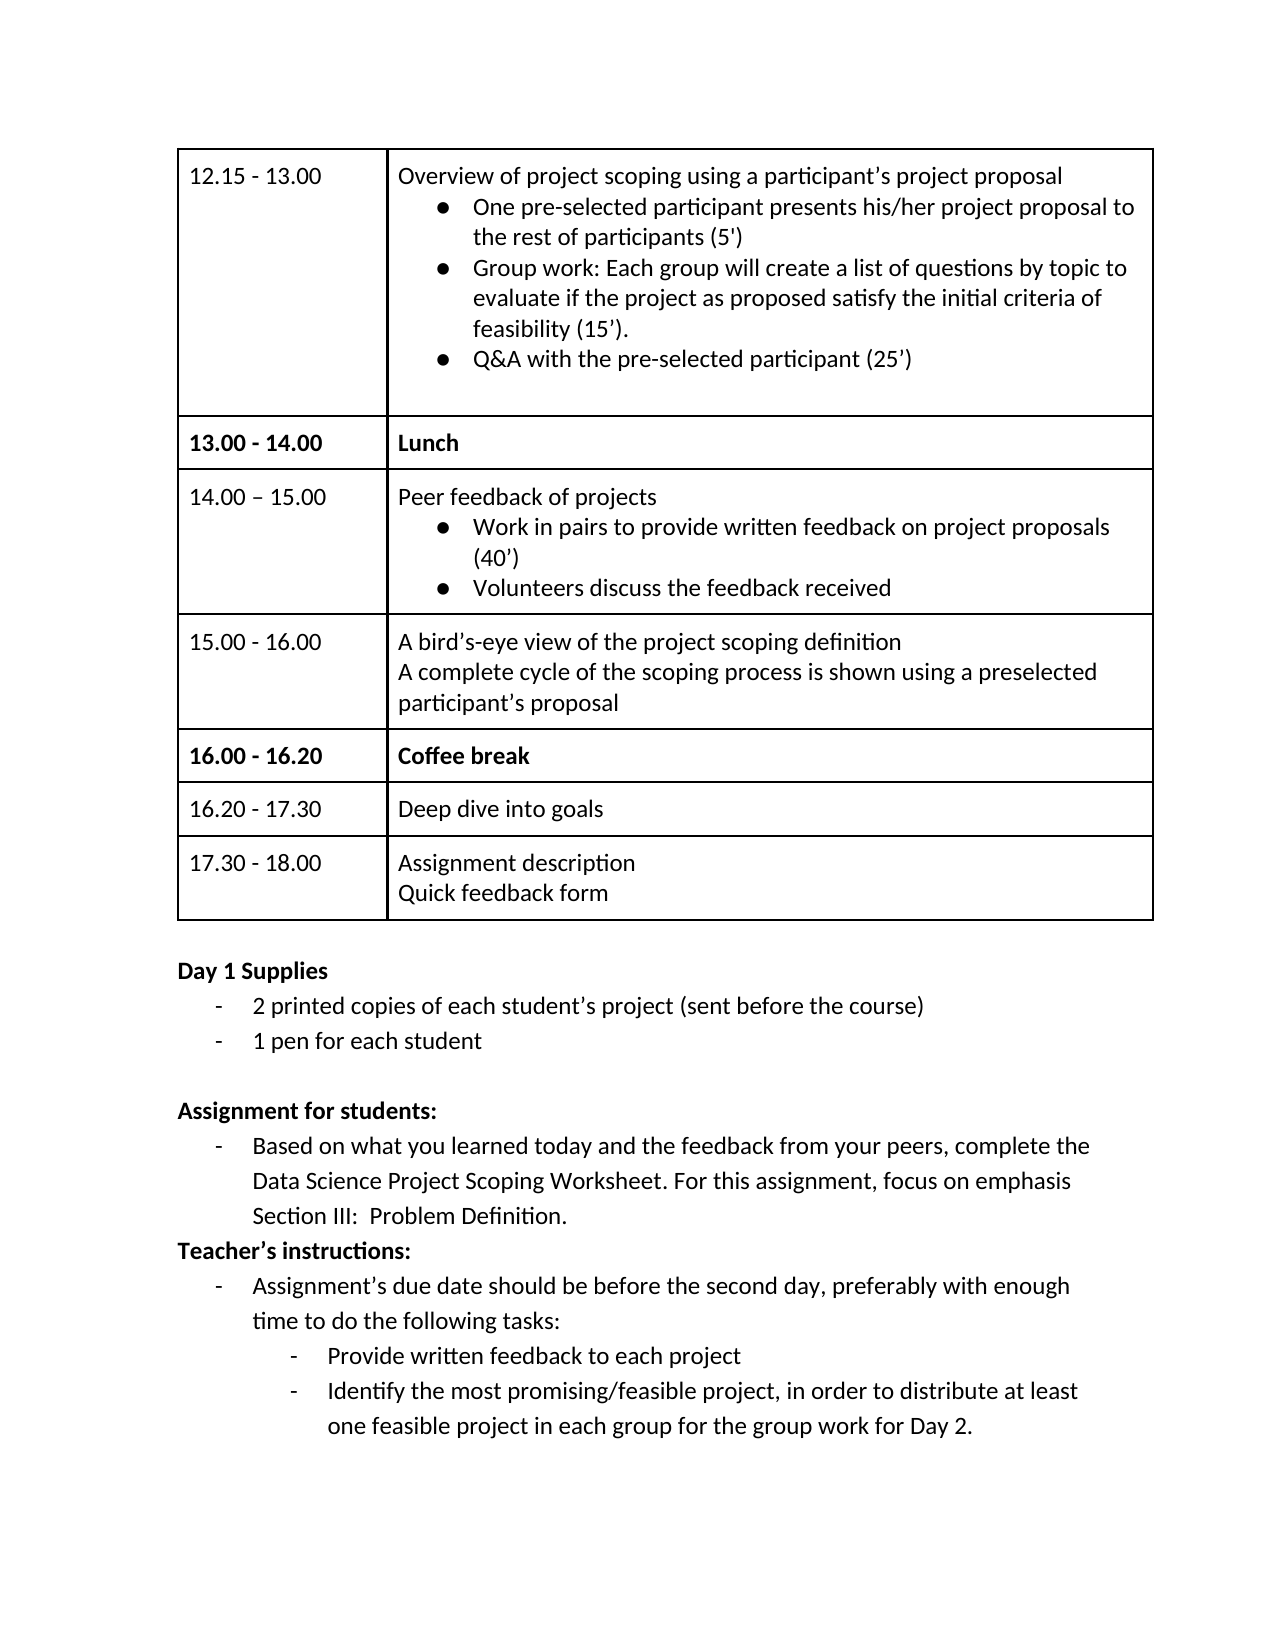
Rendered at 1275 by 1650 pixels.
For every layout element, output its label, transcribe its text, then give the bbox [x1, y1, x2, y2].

table_cell 17.30 - 18.00 [179, 837, 386, 918]
list 1 pen for each student [215, 1026, 1098, 1056]
text Teacher’s instructions: [177, 1236, 1098, 1266]
list Assignment’s due date should be before the second day, preferably with enough time to do the following tasks: [215, 1271, 1098, 1336]
list Identify the most promising/feasible project, in order to distribute at least one feasible project in each group for the group work for Day 2. [290, 1376, 1098, 1441]
table_cell 14.00 – 15.00 [179, 470, 386, 613]
table_cell A bird’s-eye view of the project scoping definition A complete cycle of the scoping process is shown using a preselected participant’s proposal [389, 615, 1152, 728]
table_cell Lunch [389, 417, 1152, 468]
table_cell 16.00 - 16.20 [179, 730, 386, 781]
list Based on what you learned today and the feedback from your peers, complete the Data Science Project Scoping Worksheet. For this assignment, focus on emphasis Section III: Problem Definition. [215, 1131, 1098, 1231]
list Provide written feedback to each project [290, 1341, 1098, 1371]
table_cell Assignment description Quick feedback form [389, 837, 1152, 918]
table_cell 15.00 - 16.00 [179, 615, 386, 728]
table_cell Deep dive into goals [389, 783, 1152, 834]
table_cell 13.00 - 14.00 [179, 417, 386, 468]
table_cell 12.15 - 13.00 [179, 150, 386, 415]
table_cell 16.20 - 17.30 [179, 783, 386, 834]
table_cell Coffee break [389, 730, 1152, 781]
table_cell Overview of project scoping using a participant’s project proposal One pre-selected participant presents his/her project proposal to the rest of participants (5') Group work: Each group will create a list of questions by topic to evaluate if the project as proposed satisfy the initial criteria of feasibility (15’). Q&A with the pre-selected participant (25’) [389, 150, 1152, 415]
text Day 1 Supplies [177, 956, 1098, 986]
list 2 printed copies of each student’s project (sent before the course) [215, 991, 1098, 1021]
table_cell Peer feedback of projects Work in pairs to provide written feedback on project proposals (40’) Volunteers discuss the feedback received [389, 470, 1152, 613]
text Assignment for students: [177, 1096, 1098, 1126]
